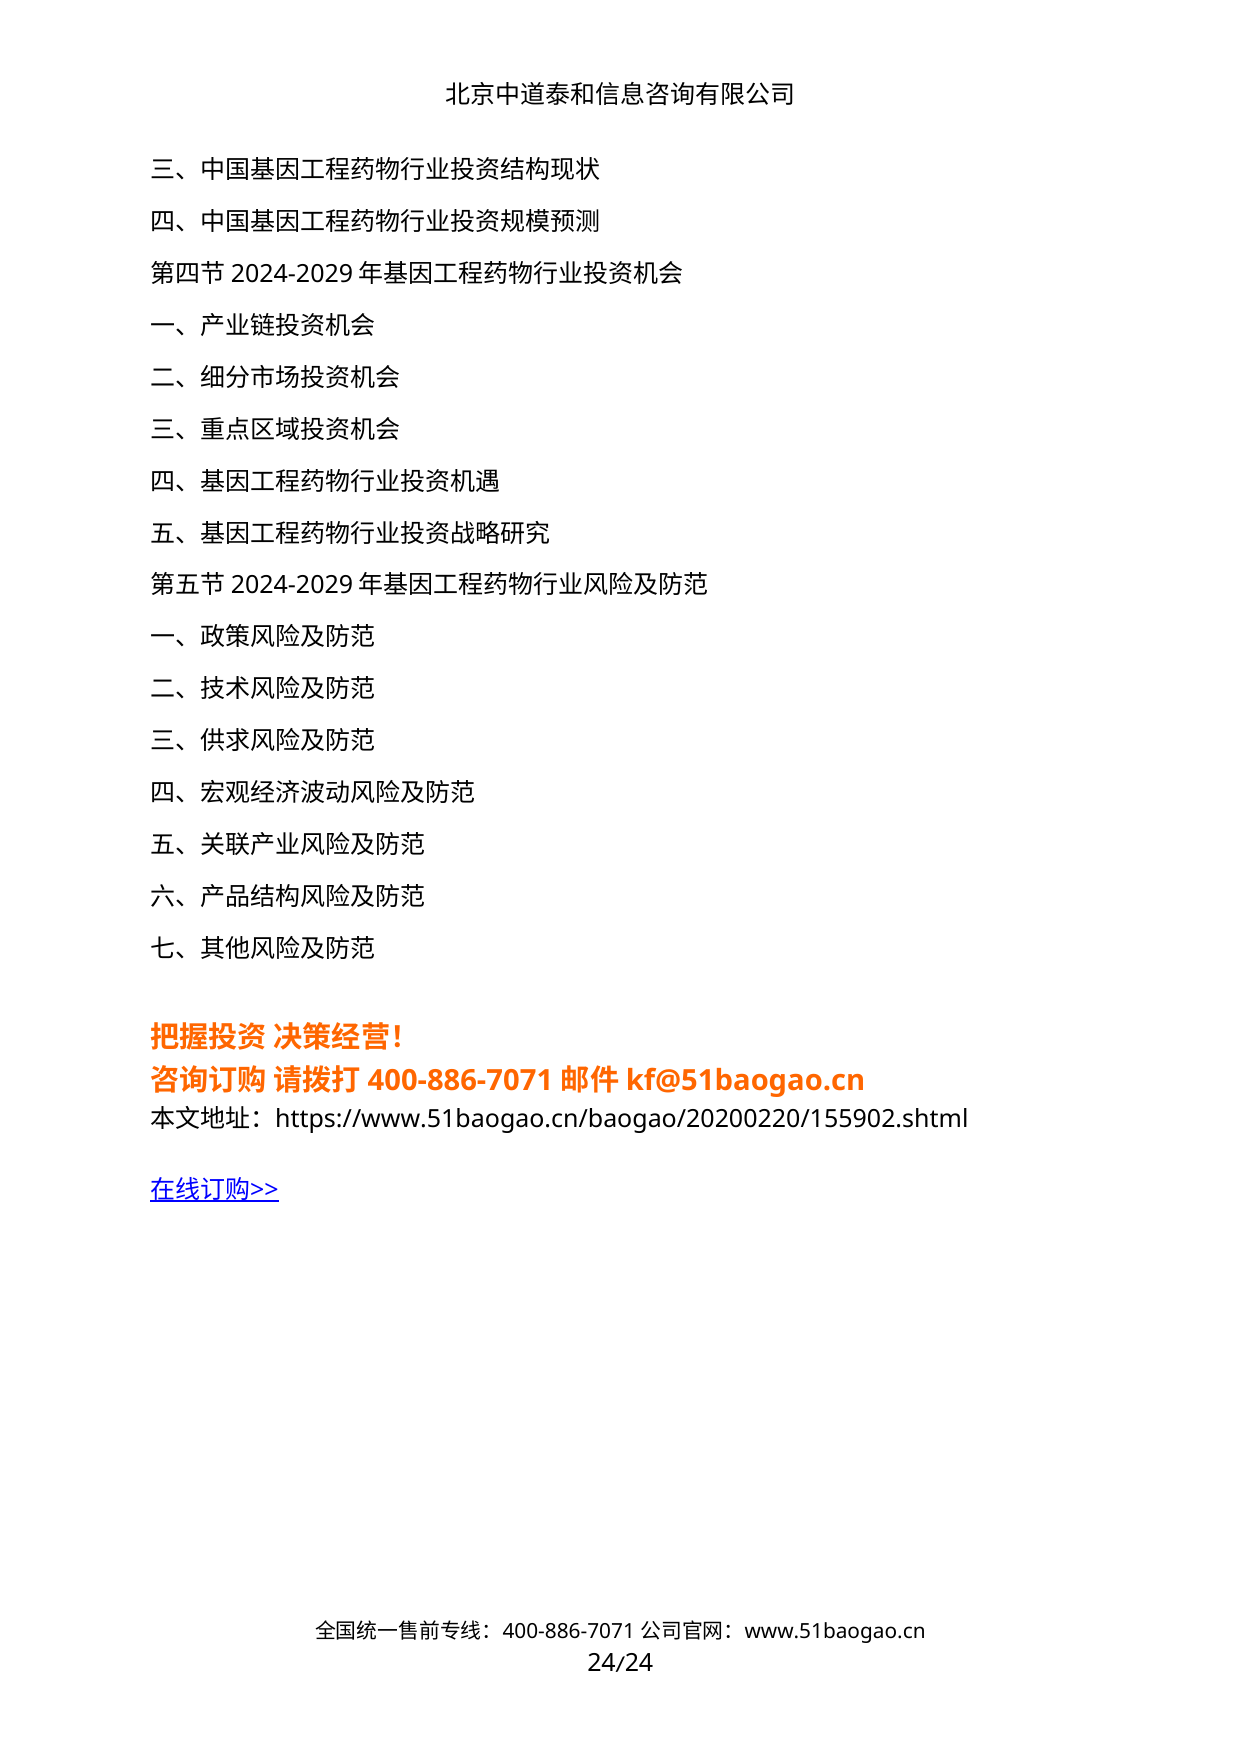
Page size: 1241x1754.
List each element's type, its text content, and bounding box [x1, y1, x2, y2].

text 五、关联产业风险及防范 [150, 824, 1090, 861]
text 把握投资 决策经营！咨询订购 请拨打 400-886-7071 邮件 kf@51baogao.cn本文地址：https://www.51baogao.cn/baogao/20200220/155902.shtml [150, 980, 1090, 1135]
text 五、基因工程药物行业投资战略研究 [150, 513, 1090, 549]
text 七、其他风险及防范 [150, 928, 1090, 964]
text 二、技术风险及防范 [150, 669, 1090, 705]
text 第四节 2024-2029年基因工程药物行业投资机会 [150, 254, 1090, 290]
text 第五节 2024-2029年基因工程药物行业风险及防范 [150, 565, 1090, 601]
text 在线订购>> [150, 1135, 1090, 1205]
text 一、产业链投资机会 [150, 306, 1090, 342]
text 三、供求风险及防范 [150, 721, 1090, 757]
text 六、产品结构风险及防范 [150, 876, 1090, 912]
text 三、中国基因工程药物行业投资结构现状 [150, 150, 1090, 186]
text 二、细分市场投资机会 [150, 357, 1090, 394]
text 四、基因工程药物行业投资机遇 [150, 461, 1090, 497]
text 三、重点区域投资机会 [150, 409, 1090, 446]
text 四、宏观经济波动风险及防范 [150, 772, 1090, 809]
text 一、政策风险及防范 [150, 617, 1090, 653]
text 四、中国基因工程药物行业投资规模预测 [150, 202, 1090, 238]
